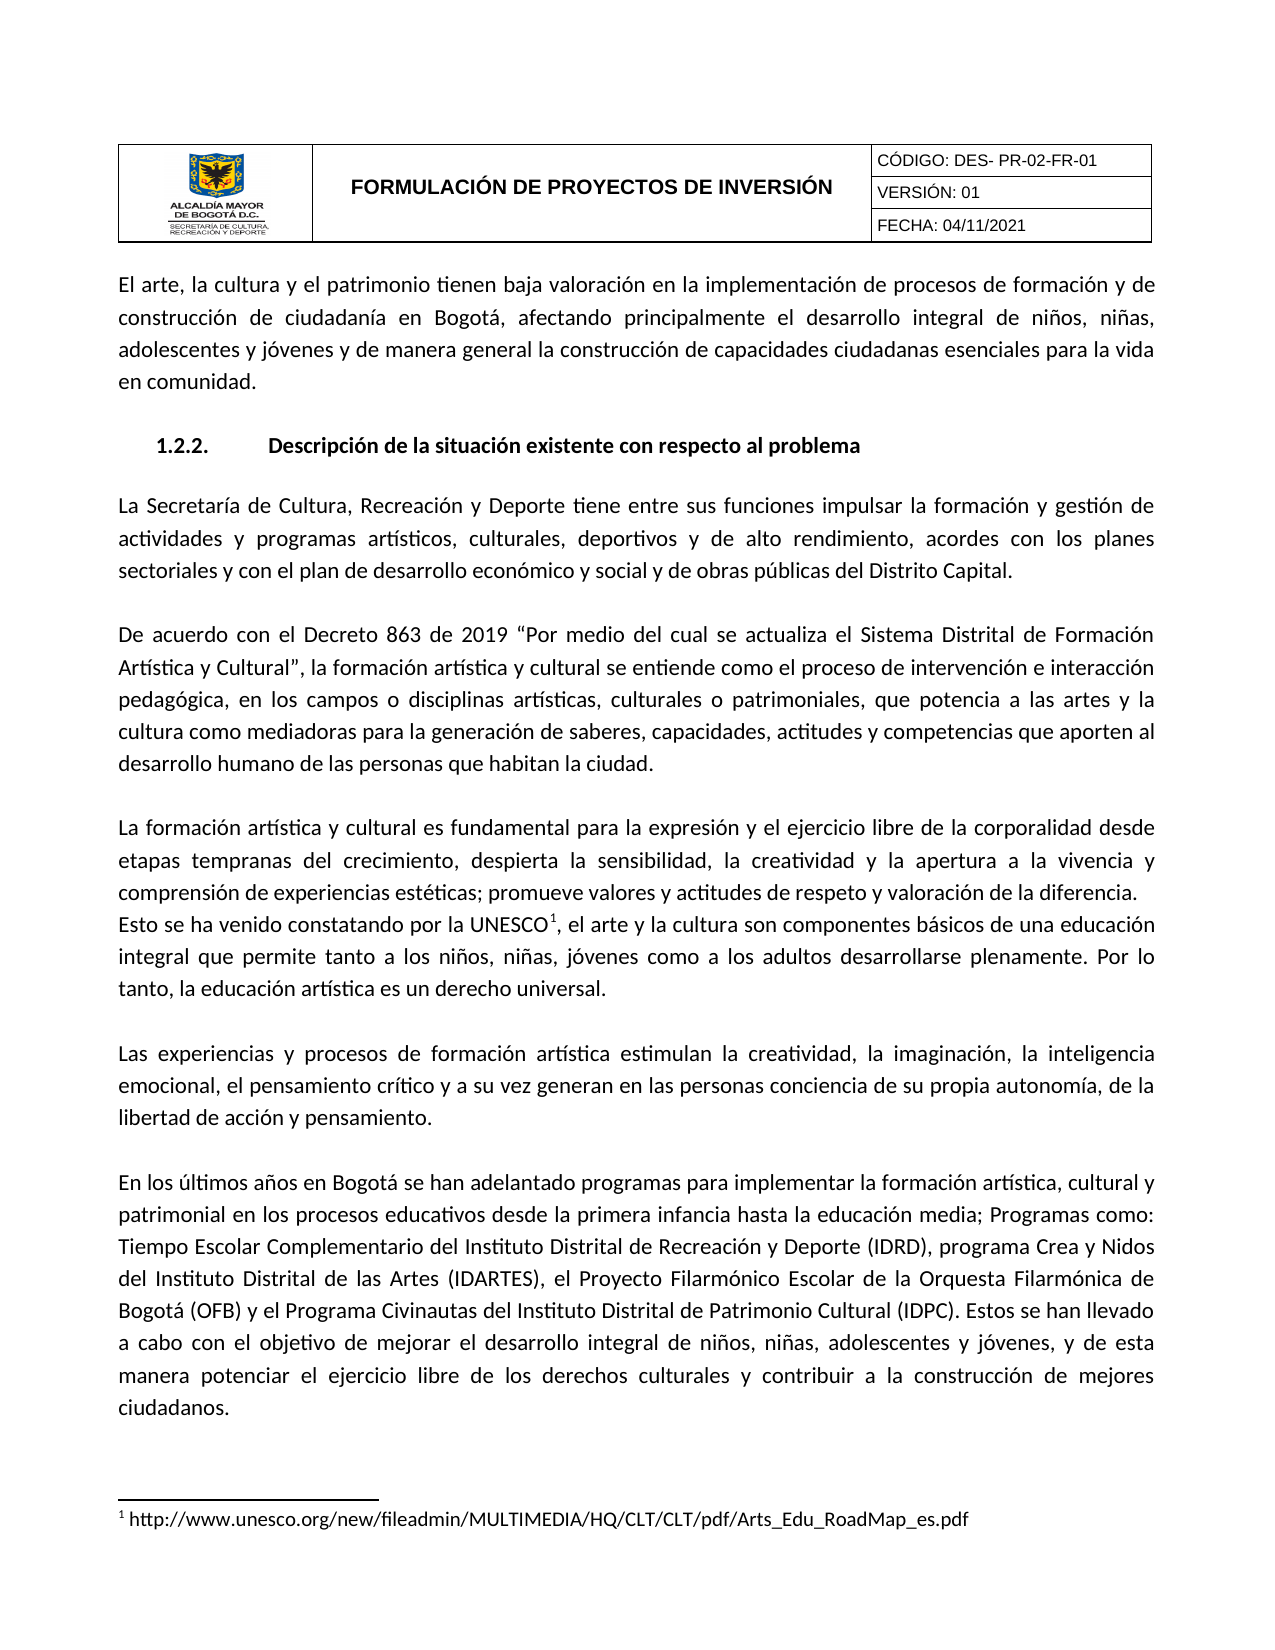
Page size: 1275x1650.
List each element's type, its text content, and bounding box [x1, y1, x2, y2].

text La formación artística y cultural es fundamental para la expresión y el ejercicio libre de la corporalidad desde etapas tempranas del crecimiento, despierta la sensibilidad, la creatividad y la apertura a la vivencia y comprensión de experiencias estéticas; promueve valores y actitudes de respeto y valoración de la diferencia. [118, 813, 1157, 906]
text De acuerdo con el Decreto 863 de 2019 “Por medio del cual se actualiza el Sistema Distrital de Formación Artística y Cultural”, la formación artística y cultural se entiende como el proceso de intervención e interacción pedagógica, en los campos o disciplinas artísticas, culturales o patrimoniales, que potencia a las artes y la cultura como mediadoras para la generación de saberes, capacidades, actitudes y competencias que aporten al desarrollo humano de las personas que habitan la ciudad. [118, 620, 1157, 777]
picture [164, 151, 270, 236]
text El arte, la cultura y el patrimonio tienen baja valoración en la implementación de procesos de formación y de construcción de ciudadanía en Bogotá, afectando principalmente el desarrollo integral de niños, niñas, adolescentes y jóvenes y de manera general la construcción de capacidades ciudadanas esenciales para la vida en comunidad. [118, 271, 1157, 395]
text Las experiencias y procesos de formación artística estimulan la creatividad, la imaginación, la inteligencia emocional, el pensamiento crítico y a su vez generan en las personas conciencia de su propia autonomía, de la libertad de acción y pensamiento. [118, 1039, 1157, 1131]
text En los últimos años en Bogotá se han adelantado programas para implementar la formación artística, cultural y patrimonial en los procesos educativos desde la primera infancia hasta la educación media; Programas como: Tiempo Escolar Complementario del Instituto Distrital de Recreación y Deporte (IDRD), programa Crea y Nidos del Instituto Distrital de las Artes (IDARTES), el Proyecto Filarmónico Escolar de la Orquesta Filarmónica de Bogotá (OFB) y el Programa Civinautas del Instituto Distrital de Patrimonio Cultural (IDPC). Estos se han llevado a cabo con el objetivo de mejorar el desarrollo integral de niños, niñas, adolescentes y jóvenes, y de esta manera potenciar el ejercicio libre de los derechos culturales y contribuir a la construcción de mejores ciudadanos. [118, 1168, 1157, 1421]
subtitle Descripción de la situación existente con respecto al problema [118, 431, 1157, 459]
text La Secretaría de Cultura, Recreación y Deporte tiene entre sus funciones impulsar la formación y gestión de actividades y programas artísticos, culturales, deportivos y de alto rendimiento, acordes con los planes sectoriales y con el plan de desarrollo económico y social y de obras públicas del Distrito Capital. [118, 492, 1157, 584]
text Esto se ha venido constatando por la UNESCO, el arte y la cultura son componentes básicos de una educación integral que permite tanto a los niños, niñas, jóvenes como a los adultos desarrollarse plenamente. Por lo tanto, la educación artística es un derecho universal. [118, 910, 1157, 1002]
